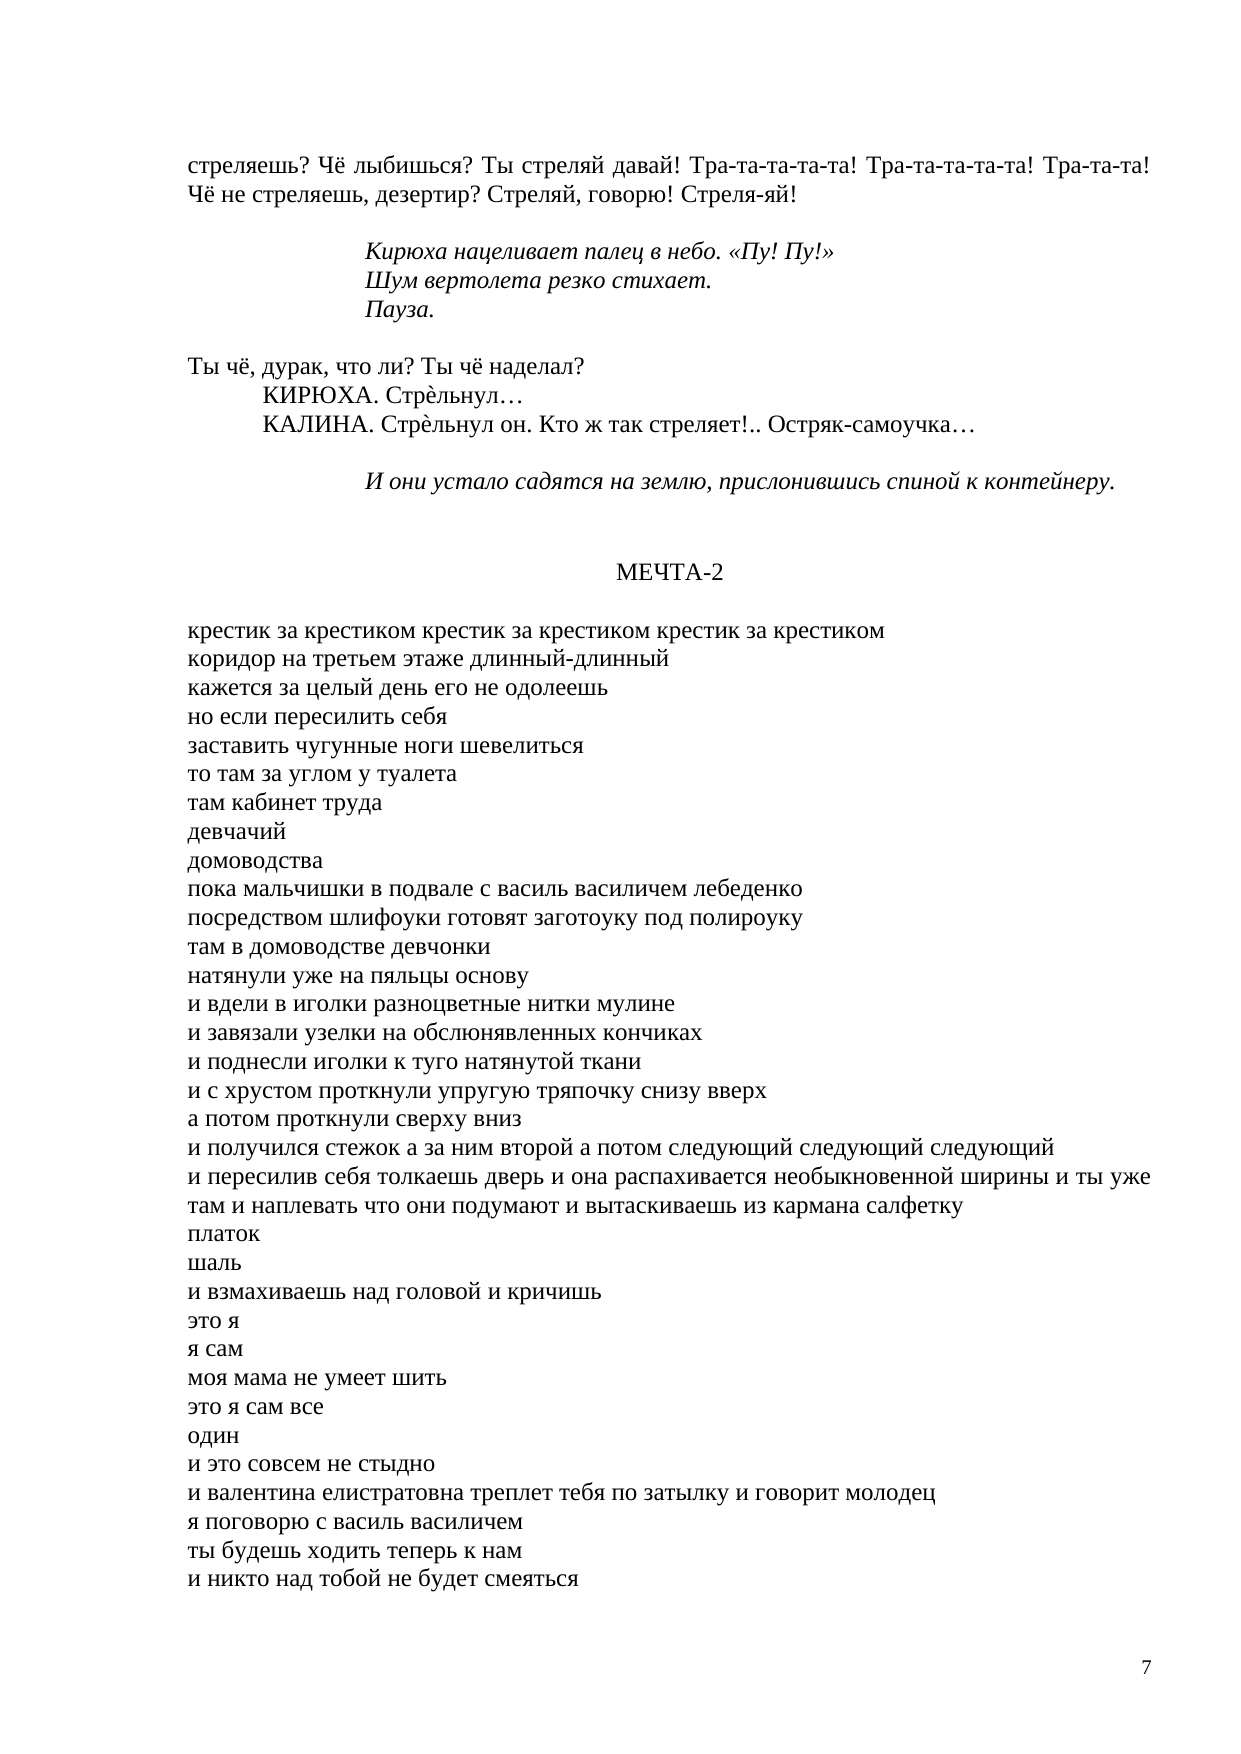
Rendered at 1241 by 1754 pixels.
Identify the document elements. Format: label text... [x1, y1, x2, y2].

text кажется за целый день его не одолеешь [187, 672, 1152, 701]
text и валентина елистратовна треплет тебя по затылку и говорит молодец [187, 1477, 1152, 1506]
text и поднесли иголки к туго натянутой ткани [187, 1046, 1152, 1075]
text шаль [187, 1247, 1152, 1276]
text пока мальчишки в подвале с василь василичем лебеденко [187, 873, 1152, 902]
text Кирюха нацеливает палец в небо. «Пу! Пу!» [365, 236, 1152, 265]
text я поговорю с василь василичем [187, 1506, 1152, 1535]
text заставить чугунные ноги шевелиться [187, 730, 1152, 758]
text девчачий [187, 816, 1152, 845]
text и вдели в иголки разноцветные нитки мулине [187, 988, 1152, 1017]
text и взмахиваешь над головой и кричишь [187, 1276, 1152, 1305]
text Шум вертолета резко стихает. [365, 265, 1152, 294]
text КАЛИНА. Стрèльнул он. Кто ж так стреляет!.. Остряк-самоучка… [187, 409, 1152, 437]
text Пауза. [365, 294, 1152, 322]
text Ты чё, дурак, что ли? Ты чё наделал? [187, 351, 1152, 380]
text один [187, 1420, 1152, 1448]
text моя мама не умеет шить [187, 1362, 1152, 1391]
text там в домоводстве девчонки [187, 931, 1152, 960]
text а потом проткнули сверху вниз [187, 1103, 1152, 1132]
text крестик за крестиком крестик за крестиком крестик за крестиком [187, 615, 1152, 643]
text и пересилив себя толкаешь дверь и она распахивается необыкновенной ширины и ты уже там и наплевать что они подумают и вытаскиваешь из кармана салфетку [187, 1161, 1152, 1218]
text и никто над тобой не будет смеяться [187, 1563, 1152, 1592]
text то там за углом у туалета [187, 758, 1152, 787]
text это я [187, 1305, 1152, 1333]
text и с хрустом проткнули упругую тряпочку снизу вверх [187, 1075, 1152, 1103]
text но если пересилить себя [187, 701, 1152, 730]
text коридор на третьем этаже длинный-длинный [187, 643, 1152, 672]
subtitle МЕЧТА-2 [187, 557, 1152, 586]
text И они устало садятся на землю, прислонившись спиной к контейнеру. [365, 466, 1152, 495]
text и завязали узелки на обслюнявленных кончиках [187, 1017, 1152, 1046]
text КИРЮХА. Стрèльнул… [187, 380, 1152, 409]
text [187, 150, 1152, 207]
text я сам [187, 1333, 1152, 1362]
text натянули уже на пяльцы основу [187, 960, 1152, 988]
text посредством шлифоуки готовят заготоуку под полироуку [187, 902, 1152, 931]
text и получился стежок а за ним второй а потом следующий следующий следующий [187, 1132, 1152, 1161]
text ты будешь ходить теперь к нам [187, 1535, 1152, 1563]
text и это совсем не стыдно [187, 1448, 1152, 1477]
text это я сам все [187, 1391, 1152, 1420]
text платок [187, 1218, 1152, 1247]
text домоводства [187, 845, 1152, 873]
text там кабинет труда [187, 787, 1152, 816]
